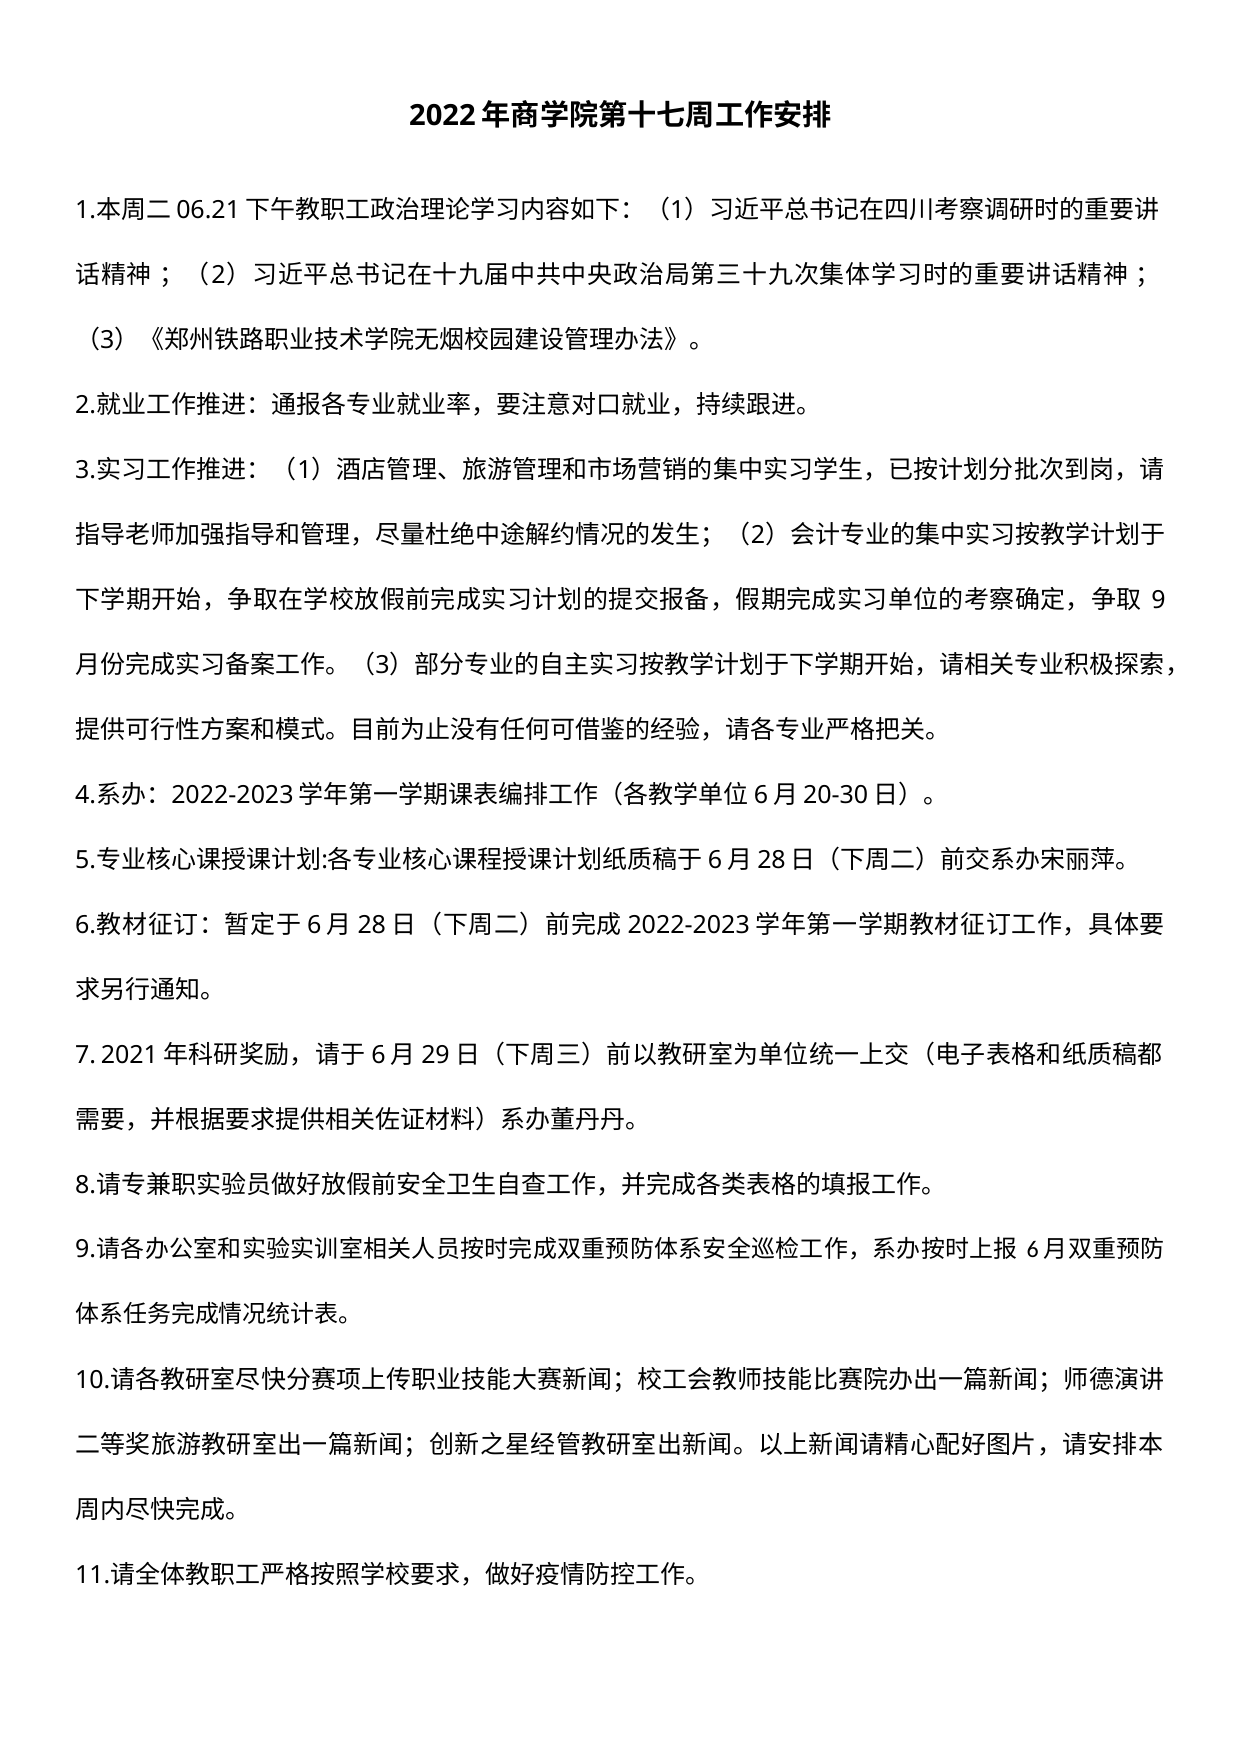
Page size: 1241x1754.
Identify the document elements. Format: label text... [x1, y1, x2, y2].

text 10.请各教研室尽快分赛项上传职业技能大赛新闻；校工会教师技能比赛院办出一篇新闻；师德演讲二等奖旅游教研室出一篇新闻；创新之星经管教研室出新闻。以上新闻请精心配好图片，请安排本周内尽快完成。 [75, 1345, 1165, 1540]
text 6.教材征订：暂定于6月28日（下周二）前完成2022-2023学年第一学期教材征订工作，具体要求另行通知。 [75, 890, 1165, 1020]
text 8.请专兼职实验员做好放假前安全卫生自查工作，并完成各类表格的填报工作。 [75, 1150, 1165, 1215]
text 4.系办：2022-2023学年第一学期课表编排工作（各教学单位6月20-30日）。 [75, 760, 1165, 825]
text 2.就业工作推进：通报各专业就业率，要注意对口就业，持续跟进。 [75, 370, 1165, 435]
text 11.请全体教职工严格按照学校要求，做好疫情防控工作。 [75, 1540, 1165, 1605]
text 话精神 ；（2）习近平总书记在十九届中共中央政治局第三十九次集体学习时的重要讲话精神 ；（3）《郑州铁路职业技术学院无烟校园建设管理办法》。 [75, 240, 1165, 370]
text 2022年商学院第十七周工作安排 [75, 81, 1165, 146]
text 3.实习工作推进：（1）酒店管理、旅游管理和市场营销的集中实习学生，已按计划分批次到岗，请指导老师加强指导和管理，尽量杜绝中途解约情况的发生；（2）会计专业的集中实习按教学计划于下学期开始，争取在学校放假前完成实习计划的提交报备，假期完成实习单位的考察确定，争取9月份完成实习备案工作。（3）部分专业的自主实习按教学计划于下学期开始，请相关专业积极探索，提供可行性方案和模式。目前为止没有任何可借鉴的经验，请各专业严格把关。 [75, 435, 1165, 760]
text 1.本周二06.21下午教职工政治理论学习内容如下：（1）习近平总书记在四川考察调研时的重要讲 [75, 175, 1165, 240]
text 5.专业核心课授课计划:各专业核心课程授课计划纸质稿于6月28日（下周二）前交系办宋丽萍。 [75, 825, 1165, 890]
text 7. 2021年科研奖励，请于6月29日（下周三）前以教研室为单位统一上交（电子表格和纸质稿都需要，并根据要求提供相关佐证材料）系办董丹丹。 [75, 1020, 1165, 1150]
text 9.请各办公室和实验实训室相关人员按时完成双重预防体系安全巡检工作，系办按时上报6月双重预防体系任务完成情况统计表。 [75, 1215, 1165, 1345]
